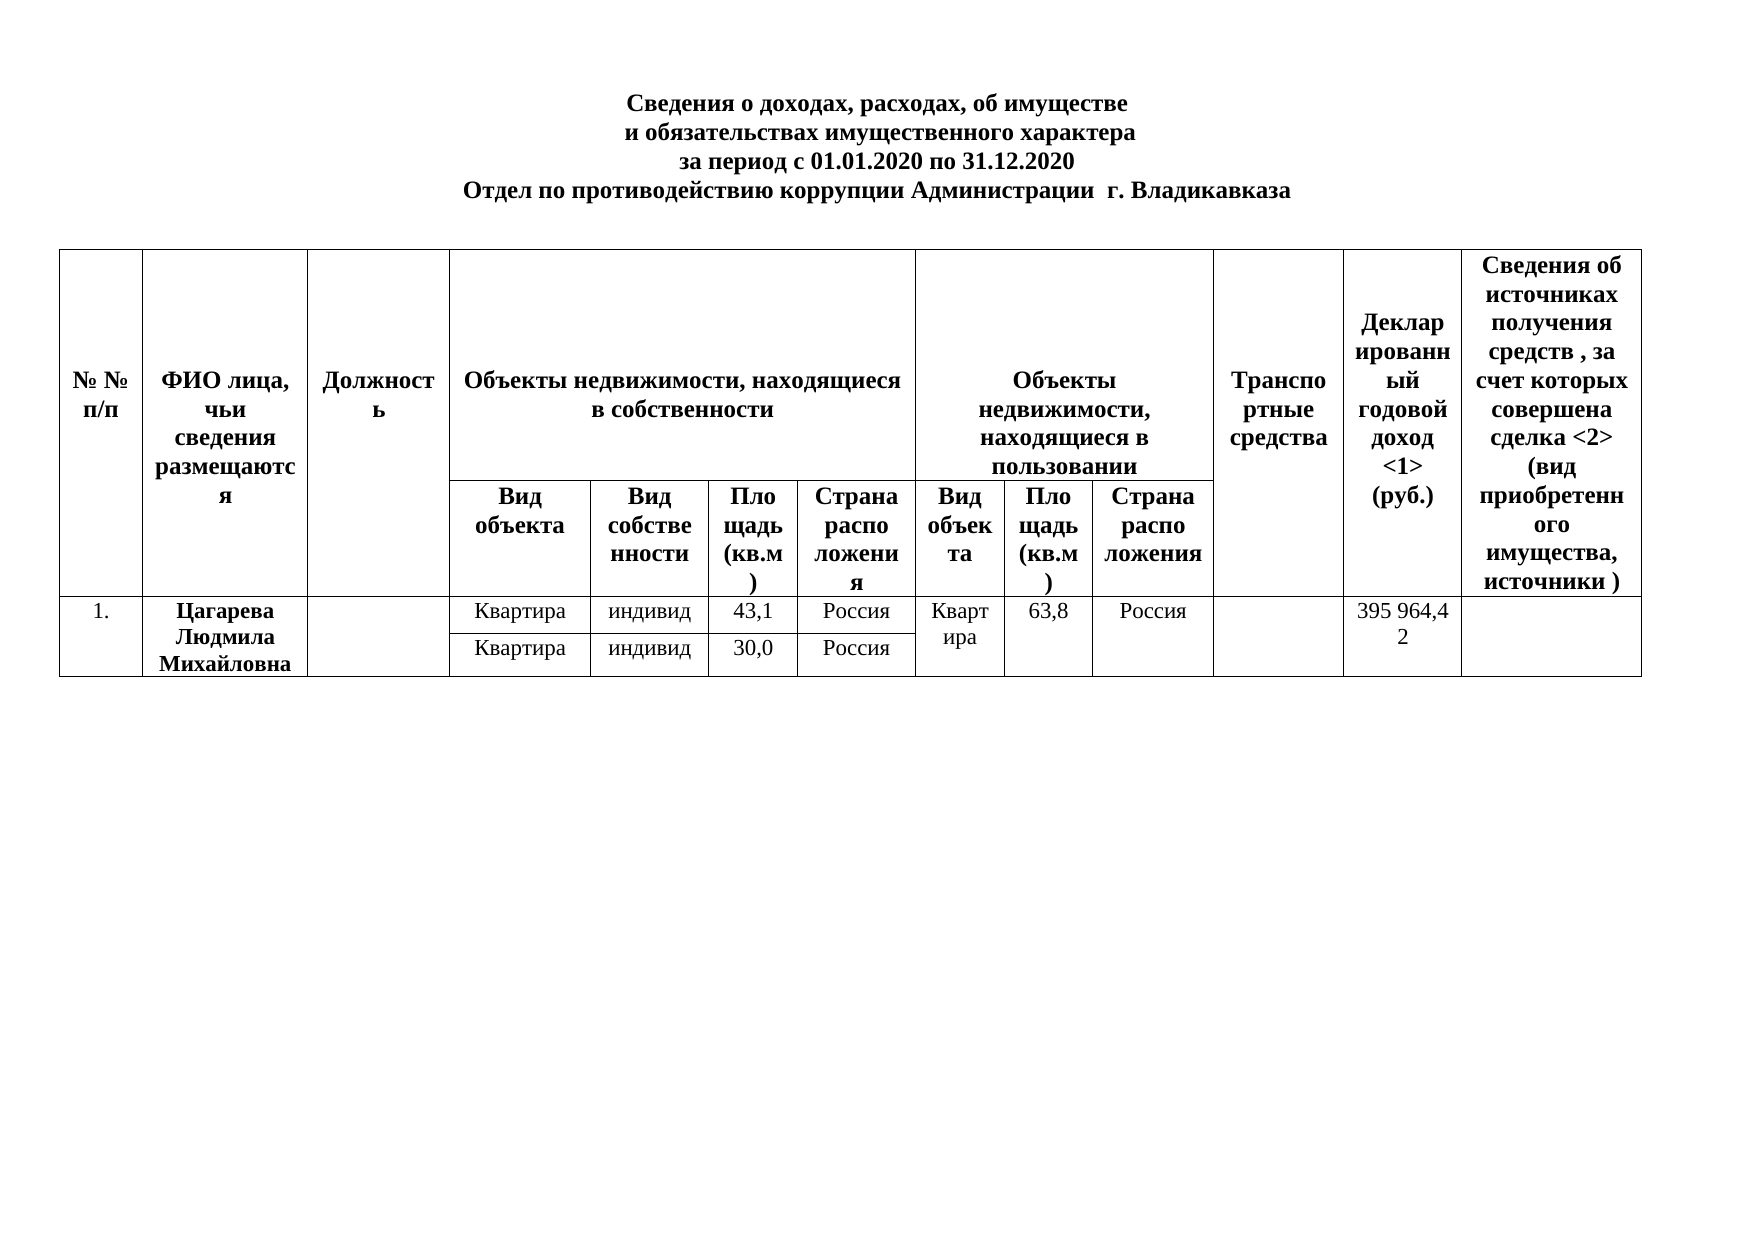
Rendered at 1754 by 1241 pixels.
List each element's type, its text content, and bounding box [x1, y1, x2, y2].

table_cell [1462, 597, 1641, 676]
table_cell Пло щадь (кв.м) [1005, 481, 1092, 596]
table_header Декларированный годовой доход <1> (руб.) [1344, 250, 1461, 596]
table_cell [1214, 597, 1343, 676]
table_cell 1. [60, 597, 142, 676]
table_cell Россия [798, 597, 915, 633]
table_header Должность [308, 250, 449, 596]
table_cell Вид собственности [591, 481, 708, 596]
table_cell индивид [591, 634, 708, 676]
table_header Объекты недвижимости, находящиеся в пользовании [916, 250, 1213, 480]
table_cell [308, 597, 449, 676]
text за период с 01.01.2020 по 31.12.2020 [118, 146, 1636, 175]
table_cell Вид объекта [450, 481, 590, 596]
table_cell Страна распо ложения [798, 481, 915, 596]
table_cell Россия [1093, 597, 1213, 676]
table_header Транспортные средства [1214, 250, 1343, 596]
table_cell индивид [591, 597, 708, 633]
table_cell Квартира [450, 634, 590, 676]
table_cell 395 964,42 [1344, 597, 1461, 676]
table_cell Пло щадь (кв.м) [709, 481, 797, 596]
table_cell Страна распо ложения [1093, 481, 1213, 596]
table_cell Квартира [450, 597, 590, 633]
text Отдел по противодействию коррупции Администрации г. Владикавказа [118, 175, 1636, 203]
table_cell Цагарева Людмила Михайловна [143, 597, 307, 676]
table_cell Россия [798, 634, 915, 676]
table_header № № п/п [60, 250, 142, 596]
table_header Сведения об источниках получения средств , за счет которых совершена сделка <2> (вид приобретенного имущества, источники ) [1462, 250, 1641, 596]
table_cell 63,8 [1005, 597, 1092, 676]
table_cell 30,0 [709, 634, 797, 676]
table_header Объекты недвижимости, находящиеся в собственности [450, 250, 915, 480]
table_header ФИО лица, чьи сведения размещаются [143, 250, 307, 596]
table_cell Квартира [916, 597, 1004, 676]
table_cell Вид объекта [916, 481, 1004, 596]
table_cell 43,1 [709, 597, 797, 633]
text и обязательствах имущественного характера [118, 117, 1636, 146]
text Сведения о доходах, расходах, об имуществе [118, 88, 1636, 117]
